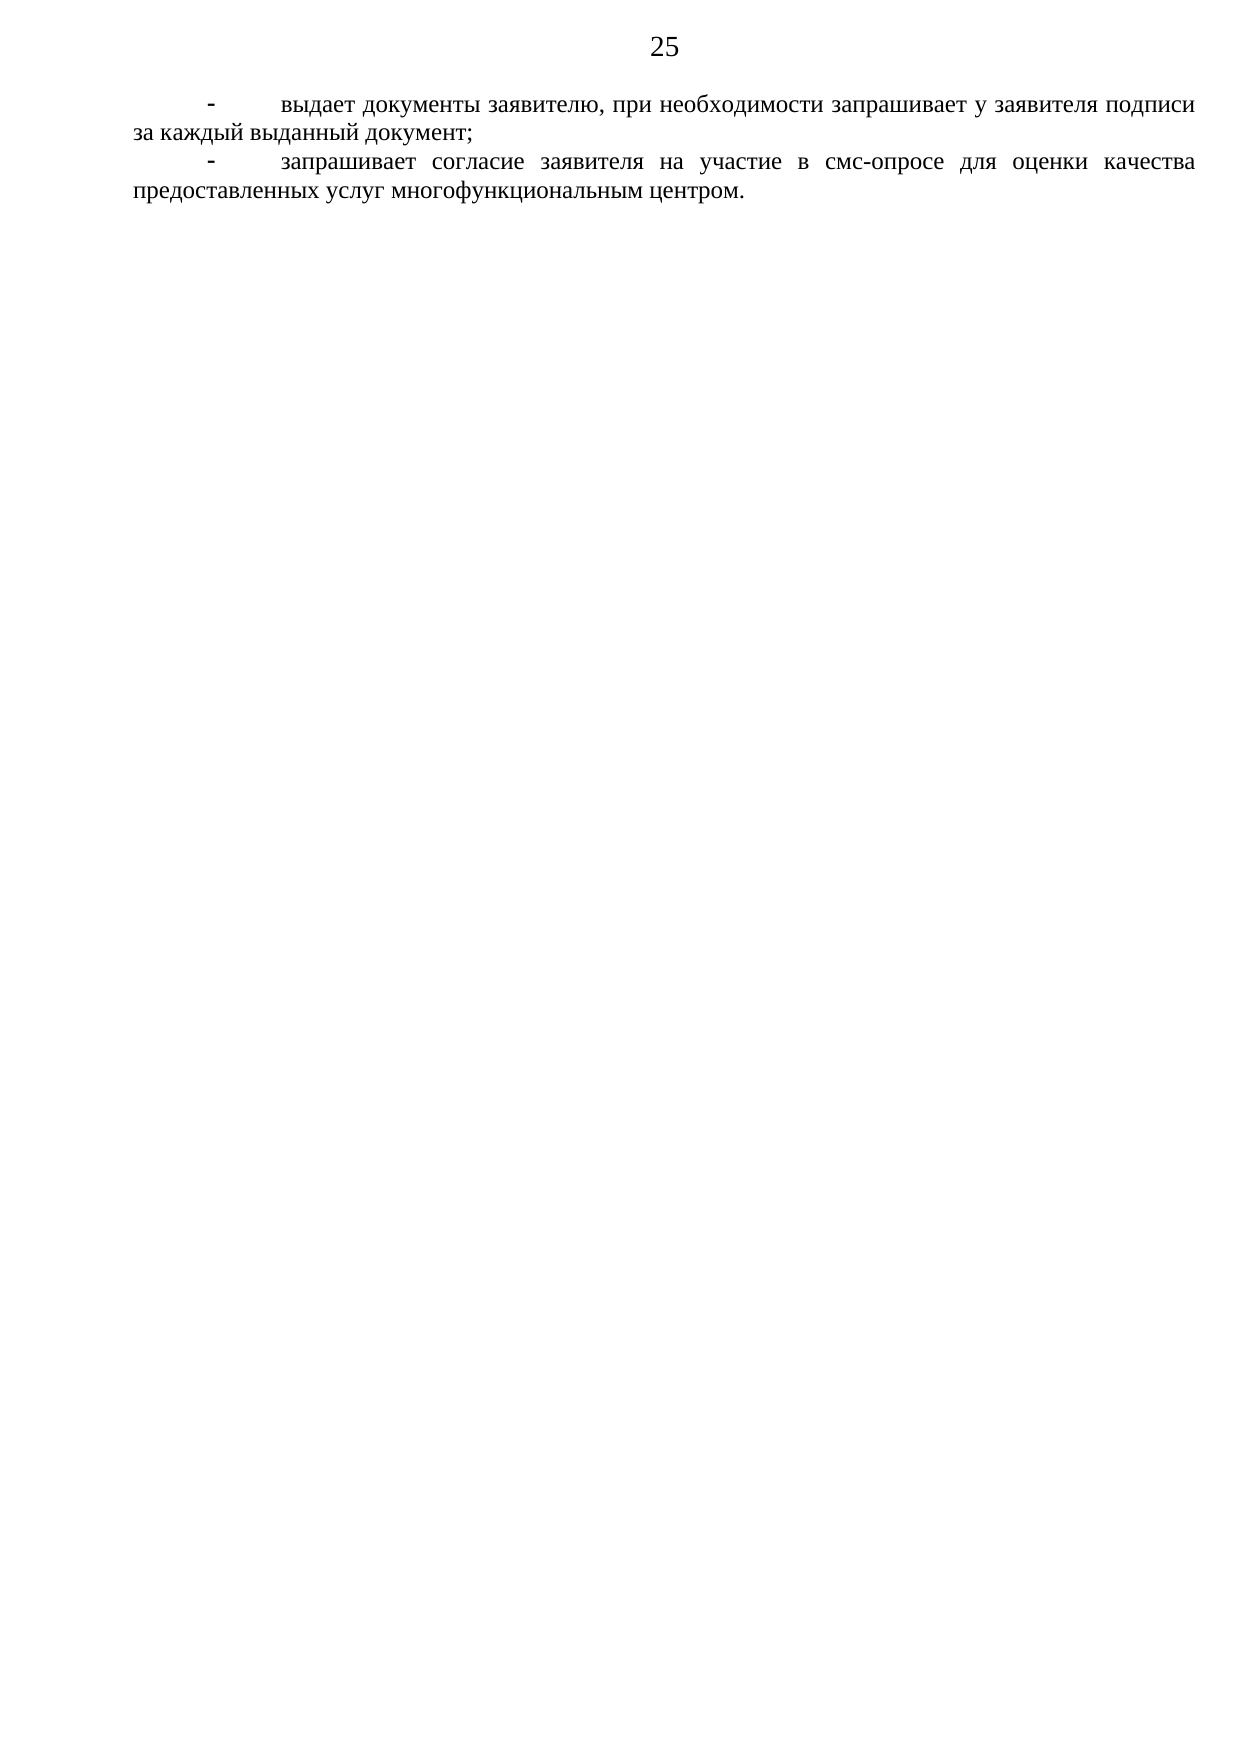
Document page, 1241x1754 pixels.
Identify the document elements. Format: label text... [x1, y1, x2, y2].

list выдает документы заявителю, при необходимости запрашивает у заявителя подписи за каждый выданный документ; [133, 89, 1196, 146]
list запрашивает согласие заявителя на участие в смс-опросе для оценки качества предоставленных услуг многофункциональным центром. [133, 146, 1196, 204]
